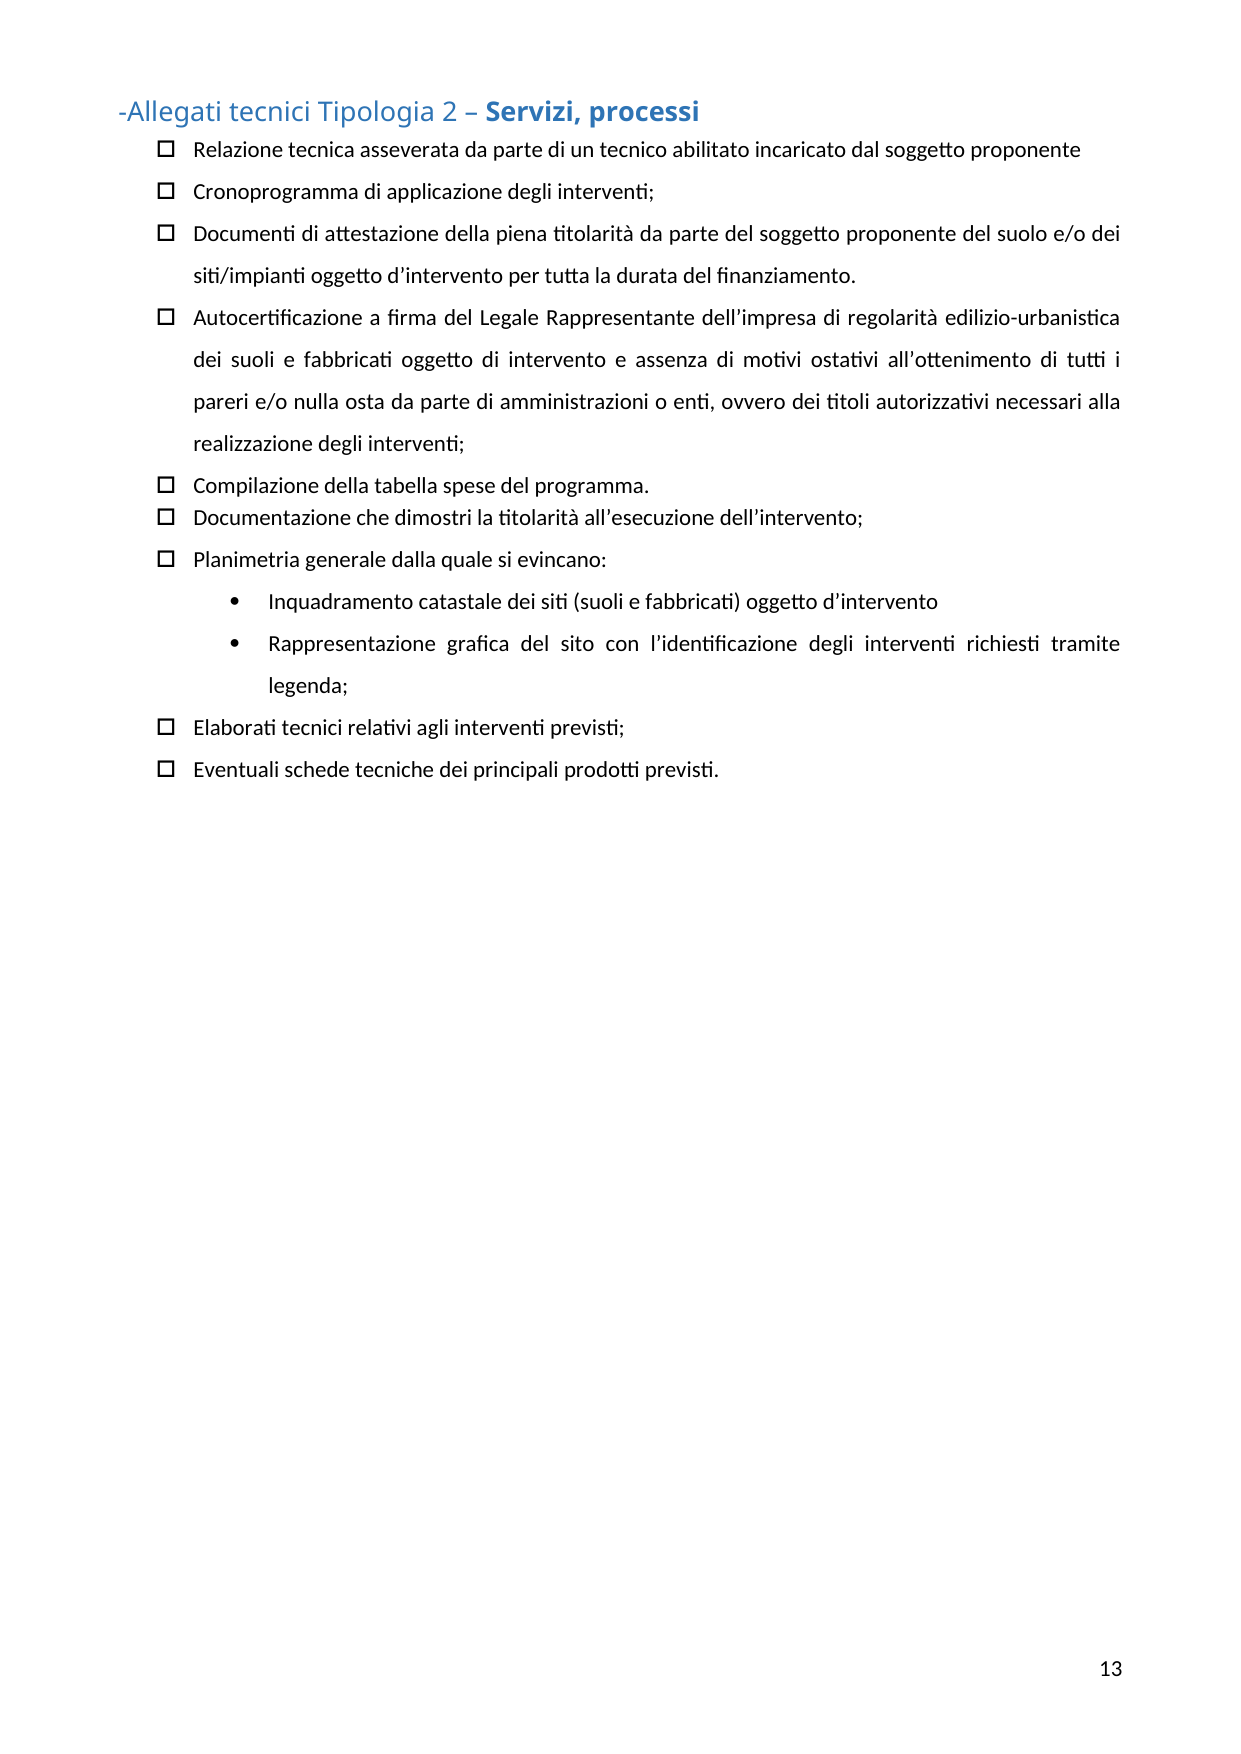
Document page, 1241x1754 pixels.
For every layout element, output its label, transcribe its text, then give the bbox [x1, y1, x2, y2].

list Elaborati tecnici relativi agli interventi previsti; [156, 713, 1122, 741]
subtitle -Allegati tecnici Tipologia 2 – Servizi, processi [118, 93, 1122, 130]
list Inquadramento catastale dei siti (suoli e fabbricati) oggetto d’intervento [231, 587, 1122, 615]
list Planimetria generale dalla quale si evincano: [156, 545, 1122, 573]
list Autocertificazione a firma del Legale Rappresentante dell’impresa di regolarità edilizio-urbanistica dei suoli e fabbricati oggetto di intervento e assenza di motivi ostativi all’ottenimento di tutti i pareri e/o nulla osta da parte di amministrazioni o enti, ovvero dei titoli autorizzativi necessari alla realizzazione degli interventi; [156, 303, 1122, 457]
list Eventuali schede tecniche dei principali prodotti previsti. [156, 755, 1122, 783]
list Relazione tecnica asseverata da parte di un tecnico abilitato incaricato dal soggetto proponente [156, 135, 1122, 163]
list Documenti di attestazione della piena titolarità da parte del soggetto proponente del suolo e/o dei siti/impianti oggetto d’intervento per tutta la durata del finanziamento. [156, 219, 1122, 289]
list Cronoprogramma di applicazione degli interventi; [156, 177, 1122, 205]
list Compilazione della tabella spese del programma. [156, 471, 1122, 499]
list Documentazione che dimostri la titolarità all’esecuzione dell’intervento; [156, 503, 1122, 531]
list Rappresentazione grafica del sito con l’identificazione degli interventi richiesti tramite legenda; [231, 629, 1122, 699]
